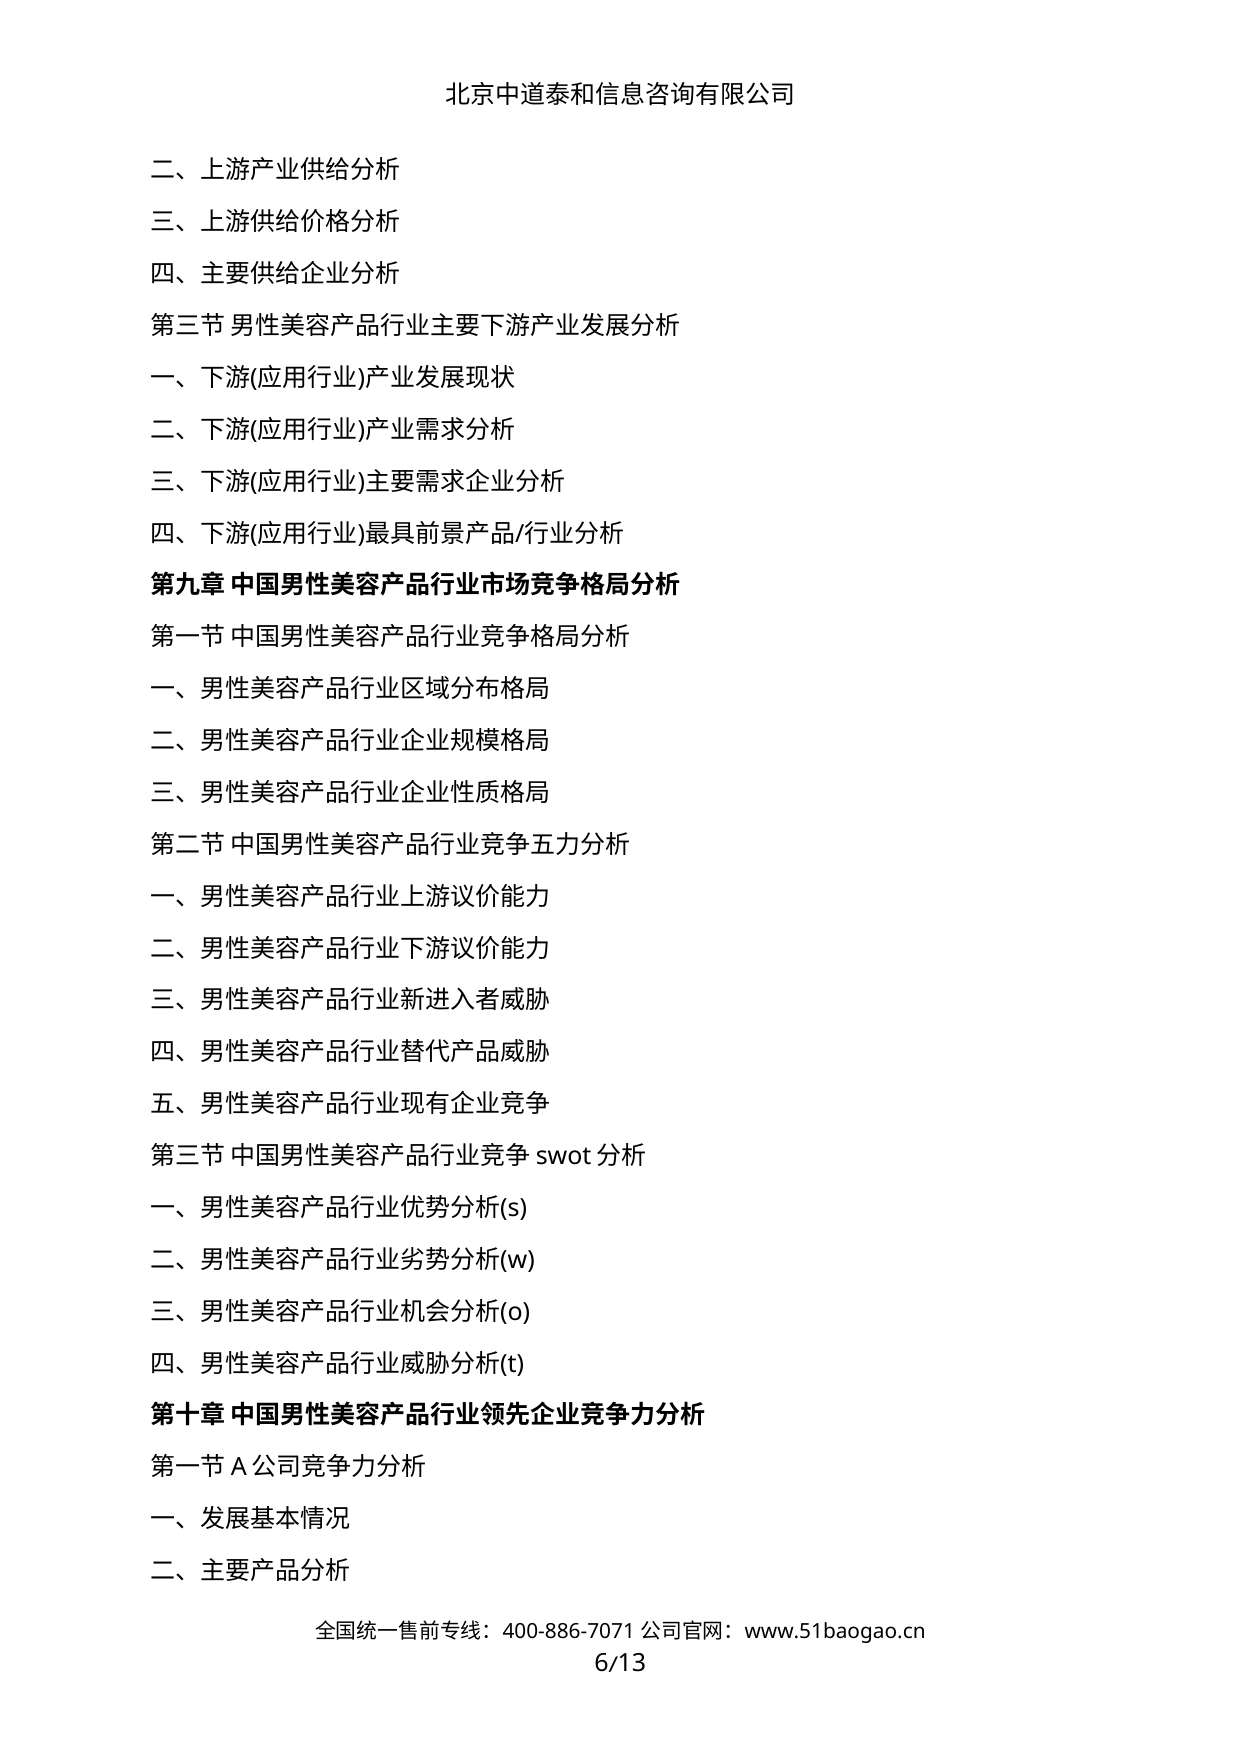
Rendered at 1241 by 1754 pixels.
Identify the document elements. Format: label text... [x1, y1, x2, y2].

text 三、男性美容产品行业企业性质格局 [150, 772, 1090, 809]
text 一、男性美容产品行业上游议价能力 [150, 876, 1090, 912]
text 一、男性美容产品行业区域分布格局 [150, 669, 1090, 705]
text 三、男性美容产品行业新进入者威胁 [150, 980, 1090, 1016]
text 二、男性美容产品行业企业规模格局 [150, 721, 1090, 757]
text 三、男性美容产品行业机会分析(o) [150, 1291, 1090, 1327]
text 第三节 中国男性美容产品行业竞争swot分析 [150, 1136, 1090, 1172]
text 二、下游(应用行业)产业需求分析 [150, 409, 1090, 446]
text 二、男性美容产品行业下游议价能力 [150, 928, 1090, 964]
text 第一节 中国男性美容产品行业竞争格局分析 [150, 617, 1090, 653]
text 三、下游(应用行业)主要需求企业分析 [150, 461, 1090, 497]
text 三、上游供给价格分析 [150, 202, 1090, 238]
text 二、男性美容产品行业劣势分析(w) [150, 1239, 1090, 1276]
text 四、男性美容产品行业替代产品威胁 [150, 1032, 1090, 1068]
text 一、男性美容产品行业优势分析(s) [150, 1187, 1090, 1224]
text 二、主要产品分析 [150, 1551, 1090, 1587]
text 第十章 中国男性美容产品行业领先企业竞争力分析 [150, 1395, 1090, 1431]
text 四、主要供给企业分析 [150, 254, 1090, 290]
text 第九章 中国男性美容产品行业市场竞争格局分析 [150, 565, 1090, 601]
text 一、发展基本情况 [150, 1499, 1090, 1535]
text 一、下游(应用行业)产业发展现状 [150, 357, 1090, 394]
text 二、上游产业供给分析 [150, 150, 1090, 186]
text 第一节 A公司竞争力分析 [150, 1447, 1090, 1483]
text 第三节 男性美容产品行业主要下游产业发展分析 [150, 306, 1090, 342]
text 五、男性美容产品行业现有企业竞争 [150, 1084, 1090, 1120]
text 第二节 中国男性美容产品行业竞争五力分析 [150, 824, 1090, 861]
text 四、下游(应用行业)最具前景产品/行业分析 [150, 513, 1090, 549]
text 四、男性美容产品行业威胁分析(t) [150, 1343, 1090, 1379]
